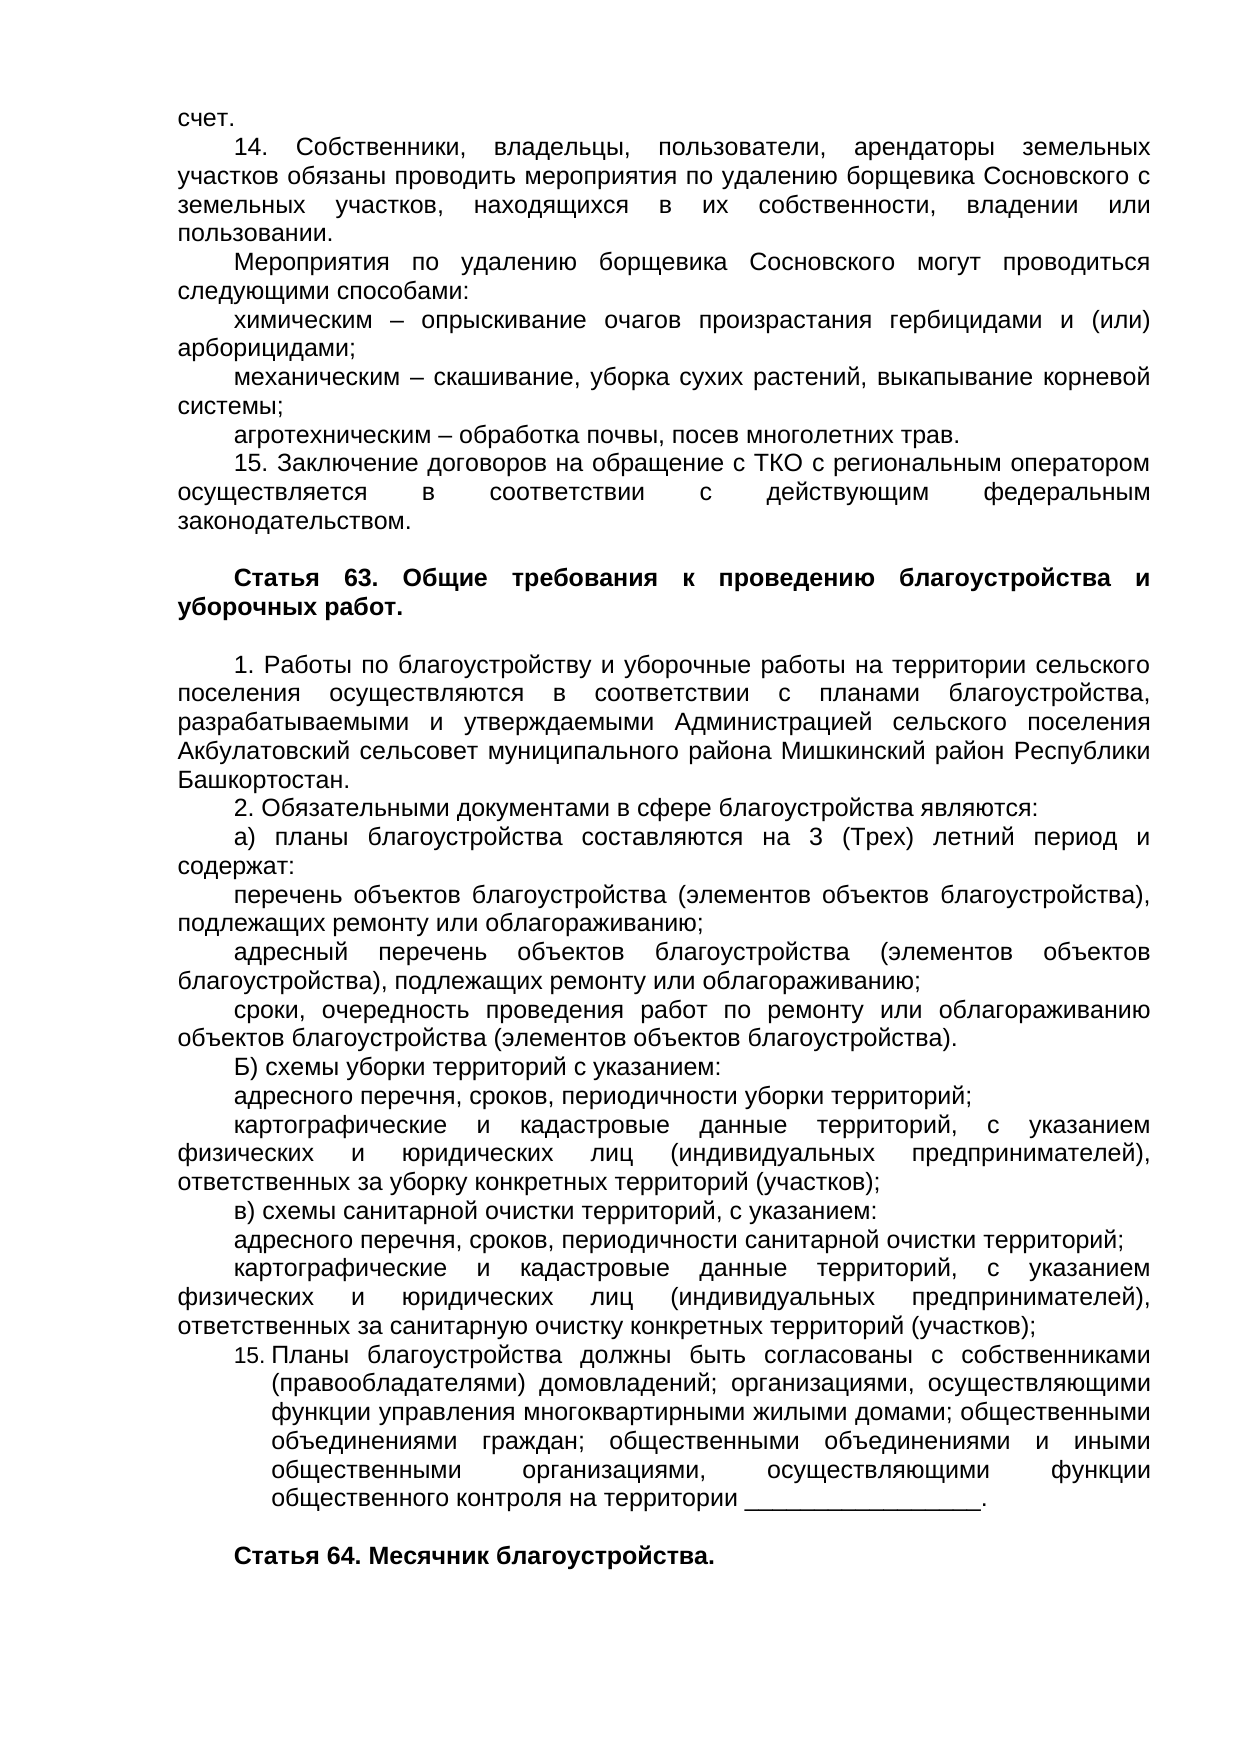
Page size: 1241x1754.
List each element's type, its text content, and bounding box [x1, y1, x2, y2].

text Б) схемы уборки территорий с указанием: [177, 1052, 1152, 1081]
text в) схемы санитарной очистки территорий, с указанием: [177, 1196, 1152, 1225]
text адресный перечень объектов благоустройства (элементов объектов благоустройства), подлежащих ремонту или облагораживанию; [177, 937, 1152, 995]
text Статья 63. Общие требования к проведению благоустройства и уборочных работ. [177, 563, 1152, 621]
text химическим – опрыскивание очагов произрастания гербицидами и (или) арборицидами; [177, 305, 1152, 362]
text 1. Работы по благоустройству и уборочные работы на территории сельского поселения осуществляются в соответствии с планами благоустройства, разрабатываемыми и утверждаемыми Администрацией сельского поселения Акбулатовский сельсовет муниципального района Мишкинский район Республики Башкортостан. [177, 650, 1152, 793]
text перечень объектов благоустройства (элементов объектов благоустройства), подлежащих ремонту или облагораживанию; [177, 880, 1152, 937]
text адресного перечня, сроков, периодичности уборки территорий; [177, 1081, 1152, 1110]
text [177, 103, 1152, 132]
text картографические и кадастровые данные территорий, с указанием физических и юридических лиц (индивидуальных предпринимателей), ответственных за санитарную очистку конкретных территорий (участков); [177, 1253, 1152, 1340]
text Мероприятия по удалению борщевика Сосновского могут проводиться следующими способами: [177, 247, 1152, 305]
text сроки, очередность проведения работ по ремонту или облагораживанию объектов благоустройства (элементов объектов благоустройства). [177, 995, 1152, 1052]
text а) планы благоустройства составляются на 3 (Трех) летний период и содержат: [177, 822, 1152, 880]
text агротехническим – обработка почвы, посев многолетних трав. [177, 420, 1152, 448]
text 15. Заключение договоров на обращение с ТКО с региональным оператором осуществляется в соответствии с действующим федеральным законодательством. [177, 448, 1152, 535]
text 14. Собственники, владельцы, пользователи, арендаторы земельных участков обязаны проводить мероприятия по удалению борщевика Сосновского с земельных участков, находящихся в их собственности, владении или пользовании. [177, 132, 1152, 247]
text адресного перечня, сроков, периодичности санитарной очистки территорий; [177, 1225, 1152, 1253]
text 2. Обязательными документами в сфере благоустройства являются: [177, 793, 1152, 822]
text картографические и кадастровые данные территорий, с указанием физических и юридических лиц (индивидуальных предпринимателей), ответственных за уборку конкретных территорий (участков); [177, 1110, 1152, 1196]
list Планы благоустройства должны быть согласованы с собственниками (правообладателями) домовладений; организациями, осуществляющими функции управления многоквартирными жилыми домами; общественными объединениями граждан; общественными объединениями и иными общественными организациями, осуществляющими функции общественного контроля на территории _________________. [233, 1340, 1152, 1512]
text механическим – скашивание, уборка сухих растений, выкапывание корневой системы; [177, 362, 1152, 420]
text Статья 64. Месячник благоустройства. [177, 1541, 1152, 1570]
